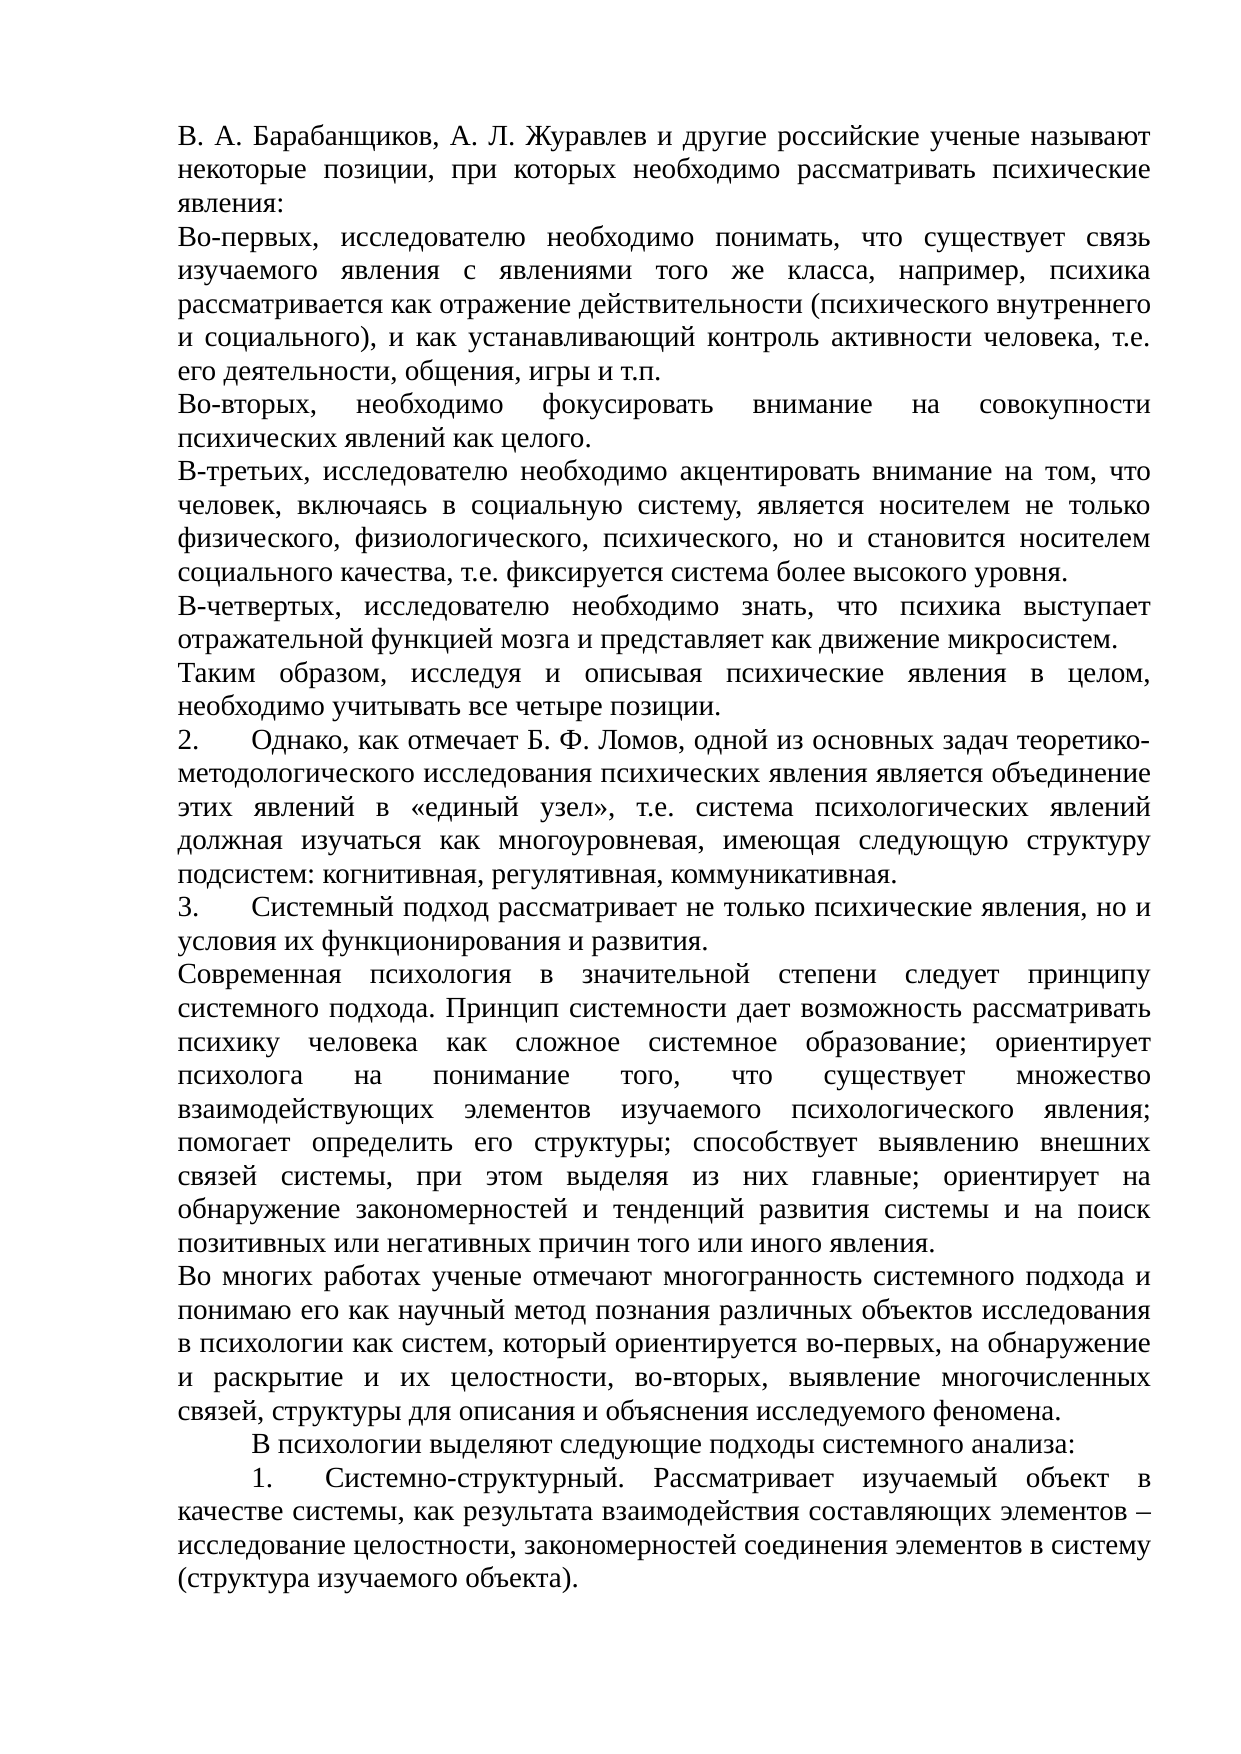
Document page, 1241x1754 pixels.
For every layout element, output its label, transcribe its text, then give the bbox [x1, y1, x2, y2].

text 1. Системно-структурный. Рассматривает изучаемый объект в качестве системы, как результата взаимодействия составляющих элементов – исследование целостности, закономерностей соединения элементов в систему (структура изучаемого объекта). [177, 1460, 1152, 1594]
text В-третьих, исследователю необходимо акцентировать внимание на том, что человек, включаясь в социальную систему, является носителем не только физического, физиологического, психического, но и становится носителем социального качества, т.е. фиксируется система более высокого уровня. [177, 453, 1152, 588]
list Системный подход рассматривает не только психические явления, но и условия их функционирования и развития. [177, 889, 1152, 957]
list Однако, как отмечает Б. Ф. Ломов, одной из основных задач теоретико-методологического исследования психических явления является объединение этих явлений в «единый узел», т.е. система психологических явлений должная изучаться как многоуровневая, имеющая следующую структуру подсистем: когнитивная, регулятивная, коммуникативная. [177, 722, 1152, 889]
text Во многих работах ученые отмечают многогранность системного подхода и понимаю его как научный метод познания различных объектов исследования в психологии как систем, который ориентируется во-первых, на обнаружение и раскрытие и их целостности, во-вторых, выявление многочисленных связей, структуры для описания и объяснения исследуемого феномена. [177, 1258, 1152, 1426]
text В. А. Барабанщиков, А. Л. Журавлев и другие российские ученые называют некоторые позиции, при которых необходимо рассматривать психические явления: [177, 118, 1152, 219]
text Таким образом, исследуя и описывая психические явления в целом, необходимо учитывать все четыре позиции. [177, 655, 1152, 722]
text Во-вторых, необходимо фокусировать внимание на совокупности психических явлений как целого. [177, 386, 1152, 453]
text В-четвертых, исследователю необходимо знать, что психика выступает отражательной функцией мозга и представляет как движение микросистем. [177, 588, 1152, 655]
text В психологии выделяют следующие подходы системного анализа: [177, 1426, 1152, 1460]
text Современная психология в значительной степени следует принципу системного подхода. Принцип системности дает возможность рассматривать психику человека как сложное системное образование; ориентирует психолога на понимание того, что существует множество взаимодействующих элементов изучаемого психологического явления; помогает определить его структуры; способствует выявлению внешних связей системы, при этом выделяя из них главные; ориентирует на обнаружение закономерностей и тенденций развития системы и на поиск позитивных или негативных причин того или иного явления. [177, 957, 1152, 1258]
text Во-первых, исследователю необходимо понимать, что существует связь изучаемого явления с явлениями того же класса, например, психика рассматривается как отражение действительности (психического внутреннего и социального), и как устанавливающий контроль активности человека, т.е. его деятельности, общения, игры и т.п. [177, 219, 1152, 386]
